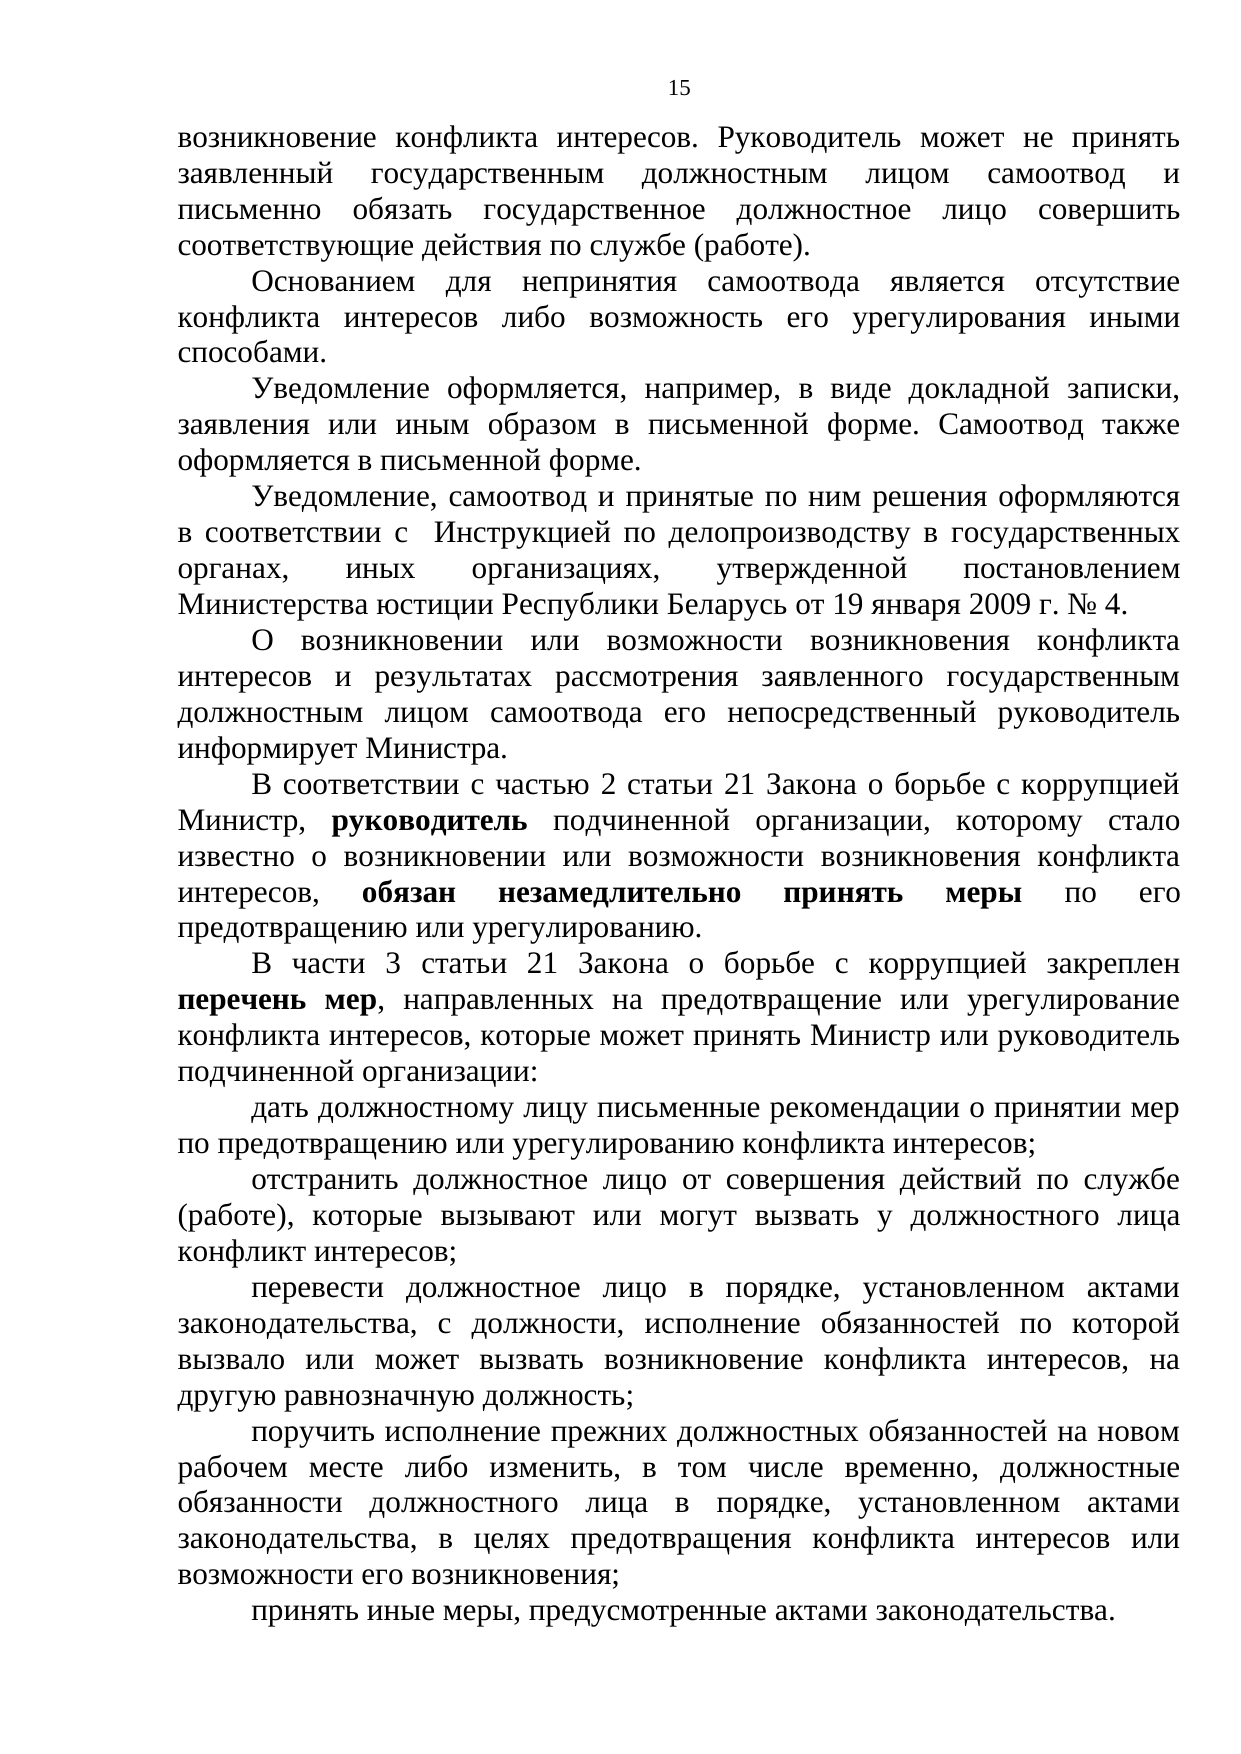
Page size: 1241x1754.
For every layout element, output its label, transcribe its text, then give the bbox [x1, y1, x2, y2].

text перевести должностное лицо в порядке, установленном актами законодательства, с должности, исполнение обязанностей по которой вызвало или может вызвать возникновение конфликта интересов, на другую равнозначную должность; [177, 1268, 1181, 1412]
text принять иные меры, предусмотренные актами законодательства. [177, 1592, 1181, 1627]
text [177, 118, 1181, 262]
text В части 3 статьи 21 Закона о борьбе с коррупцией закреплен перечень мер, направленных на предотвращение или урегулирование конфликта интересов, которые может принять Министр или руководитель подчиненной организации: [177, 945, 1181, 1088]
text поручить исполнение прежних должностных обязанностей на новом рабочем месте либо изменить, в том числе временно, должностные обязанности должностного лица в порядке, установленном актами законодательства, в целях предотвращения конфликта интересов или возможности его возникновения; [177, 1412, 1181, 1592]
text Уведомление, самоотвод и принятые по ним решения оформляются в соответствии с Инструкцией по делопроизводству в государственных органах, иных организациях, утвержденной постановлением Министерства юстиции Республики Беларусь от 19 января 2009 г. № 4. [177, 477, 1181, 621]
text В соответствии с частью 2 статьи 21 Закона о борьбе с коррупцией Министр, руководитель подчиненной организации, которому стало известно о возникновении или возможности возникновения конфликта интересов, обязан незамедлительно принять меры по его предотвращению или урегулированию. [177, 765, 1181, 945]
text Основанием для непринятия самоотвода является отсутствие конфликта интересов либо возможность его урегулирования иными способами. [177, 262, 1181, 370]
text дать должностному лицу письменные рекомендации о принятии мер по предотвращению или урегулированию конфликта интересов; [177, 1088, 1181, 1160]
text Уведомление оформляется, например, в виде докладной записки, заявления или иным образом в письменной форме. Самоотвод также оформляется в письменной форме. [177, 370, 1181, 477]
text отстранить должностное лицо от совершения действий по службе (работе), которые вызывают или могут вызвать у должностного лица конфликт интересов; [177, 1160, 1181, 1268]
text О возникновении или возможности возникновения конфликта интересов и результатах рассмотрения заявленного государственным должностным лицом самоотвода его непосредственный руководитель информирует Министра. [177, 621, 1181, 765]
